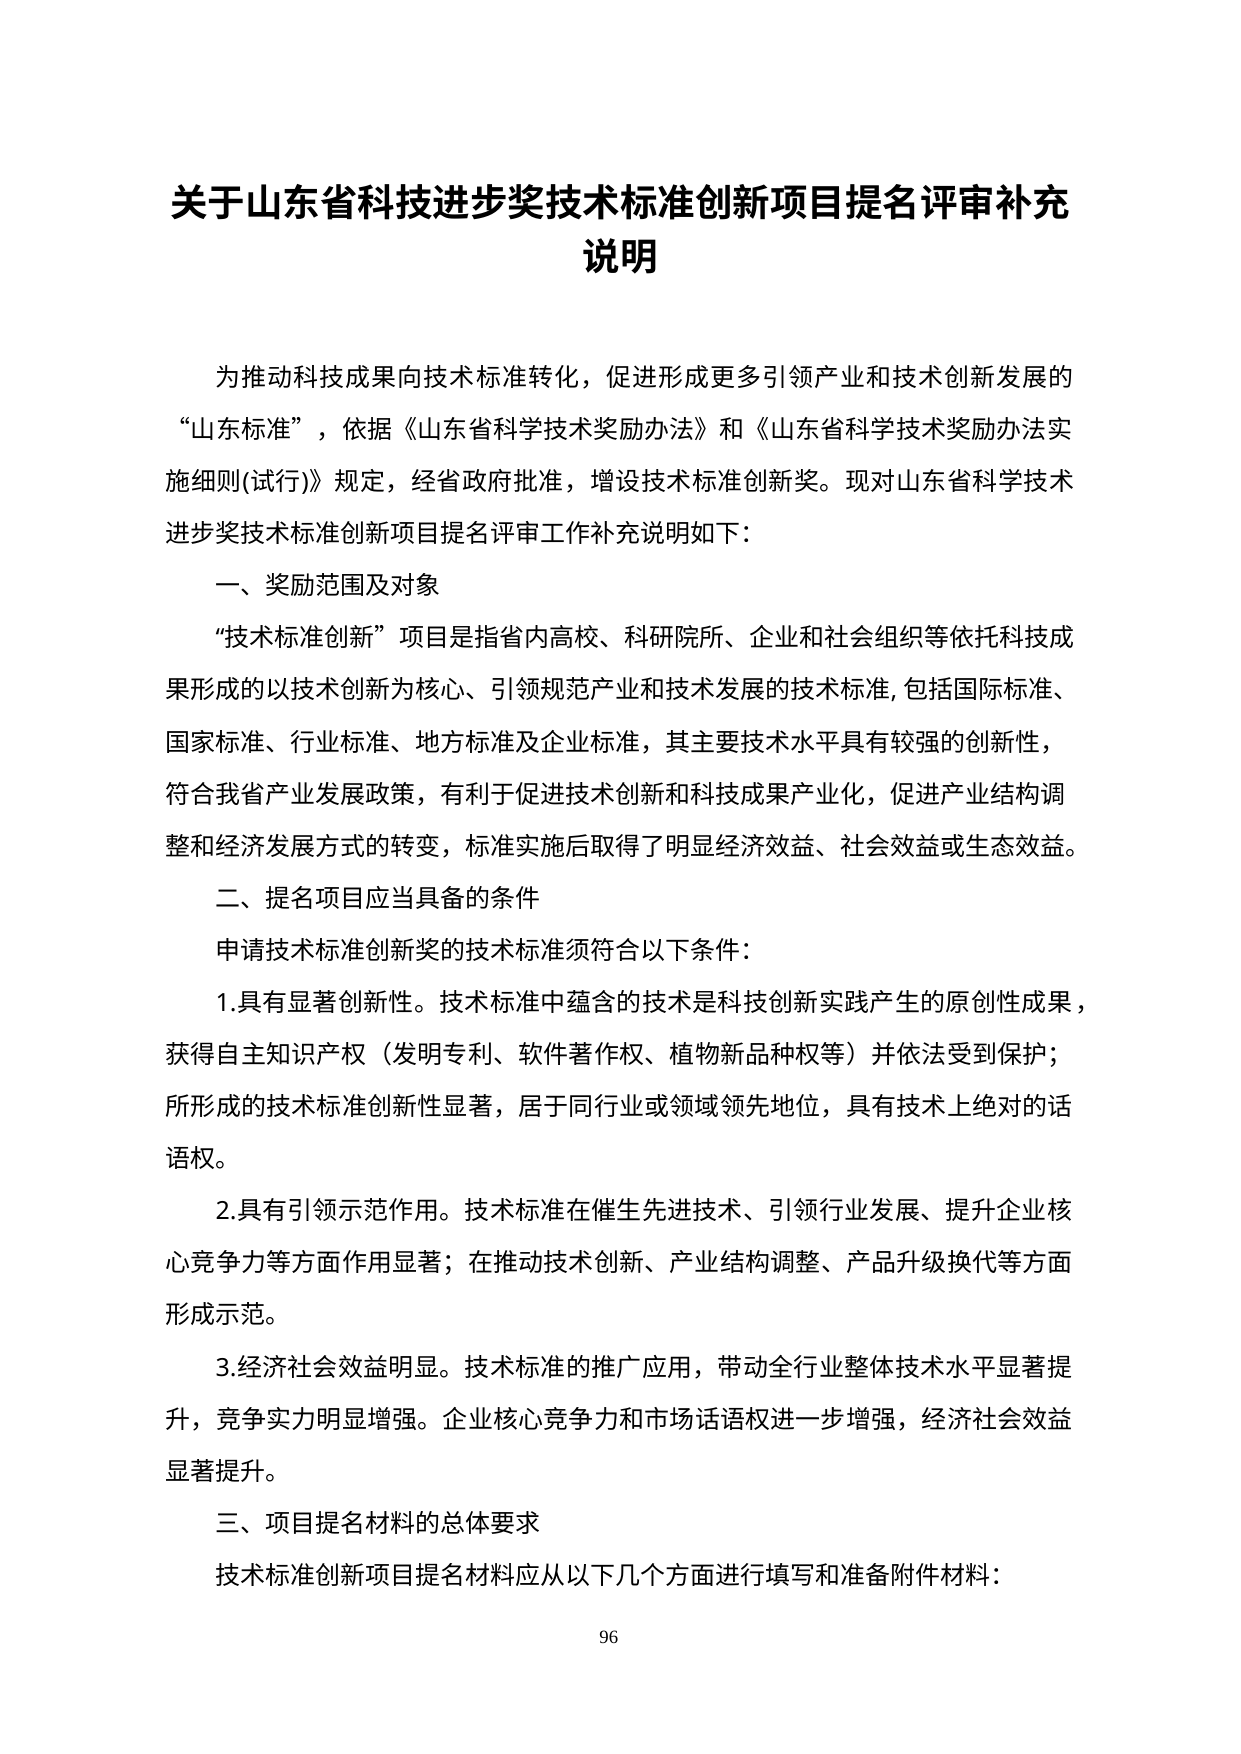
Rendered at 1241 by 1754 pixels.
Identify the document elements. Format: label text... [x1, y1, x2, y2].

text “技术标准创新”项目是指省内高校、科研院所、企业和社会组织等依托科技成果形成的以技术创新为核心、引领规范产业和技术发展的技术标准, 包括国际标准、国家标准、行业标准、地方标准及企业标准，其主要技术水平具有较强的创新性，符合我省产业发展政策，有利于促进技术创新和科技成果产业化，促进产业结构调整和经济发展方式的转变，标准实施后取得了明显经济效益、社会效益或生态效益。 [165, 605, 1075, 866]
text 一、奖励范围及对象 [165, 553, 1075, 605]
text 为推动科技成果向技术标准转化，促进形成更多引领产业和技术创新发展的“山东标准”，依据《山东省科学技术奖励办法》和《山东省科学技术奖励办法实施细则(试行)》规定，经省政府批准，增设技术标准创新奖。现对山东省科学技术进步奖技术标准创新项目提名评审工作补充说明如下： [165, 345, 1075, 553]
text 申请技术标准创新奖的技术标准须符合以下条件： [165, 918, 1075, 970]
text 3.经济社会效益明显。技术标准的推广应用，带动全行业整体技术水平显著提升，竞争实力明显增强。企业核心竞争力和市场话语权进一步增强，经济社会效益显著提升。 [165, 1334, 1075, 1491]
text 二、提名项目应当具备的条件 [165, 866, 1075, 918]
text 三、项目提名材料的总体要求 [165, 1491, 1075, 1543]
text 技术标准创新项目提名材料应从以下几个方面进行填写和准备附件材料： [165, 1543, 1075, 1595]
text 2.具有引领示范作用。技术标准在催生先进技术、引领行业发展、提升企业核心竞争力等方面作用显著；在推动技术创新、产业结构调整、产品升级换代等方面形成示范。 [165, 1178, 1075, 1334]
subtitle 关于山东省科技进步奖技术标准创新项目提名评审补充说明 [165, 173, 1075, 281]
text 1.具有显著创新性。技术标准中蕴含的技术是科技创新实践产生的原创性成果，获得自主知识产权（发明专利、软件著作权、植物新品种权等）并依法受到保护；所形成的技术标准创新性显著，居于同行业或领域领先地位，具有技术上绝对的话语权。 [165, 970, 1075, 1178]
